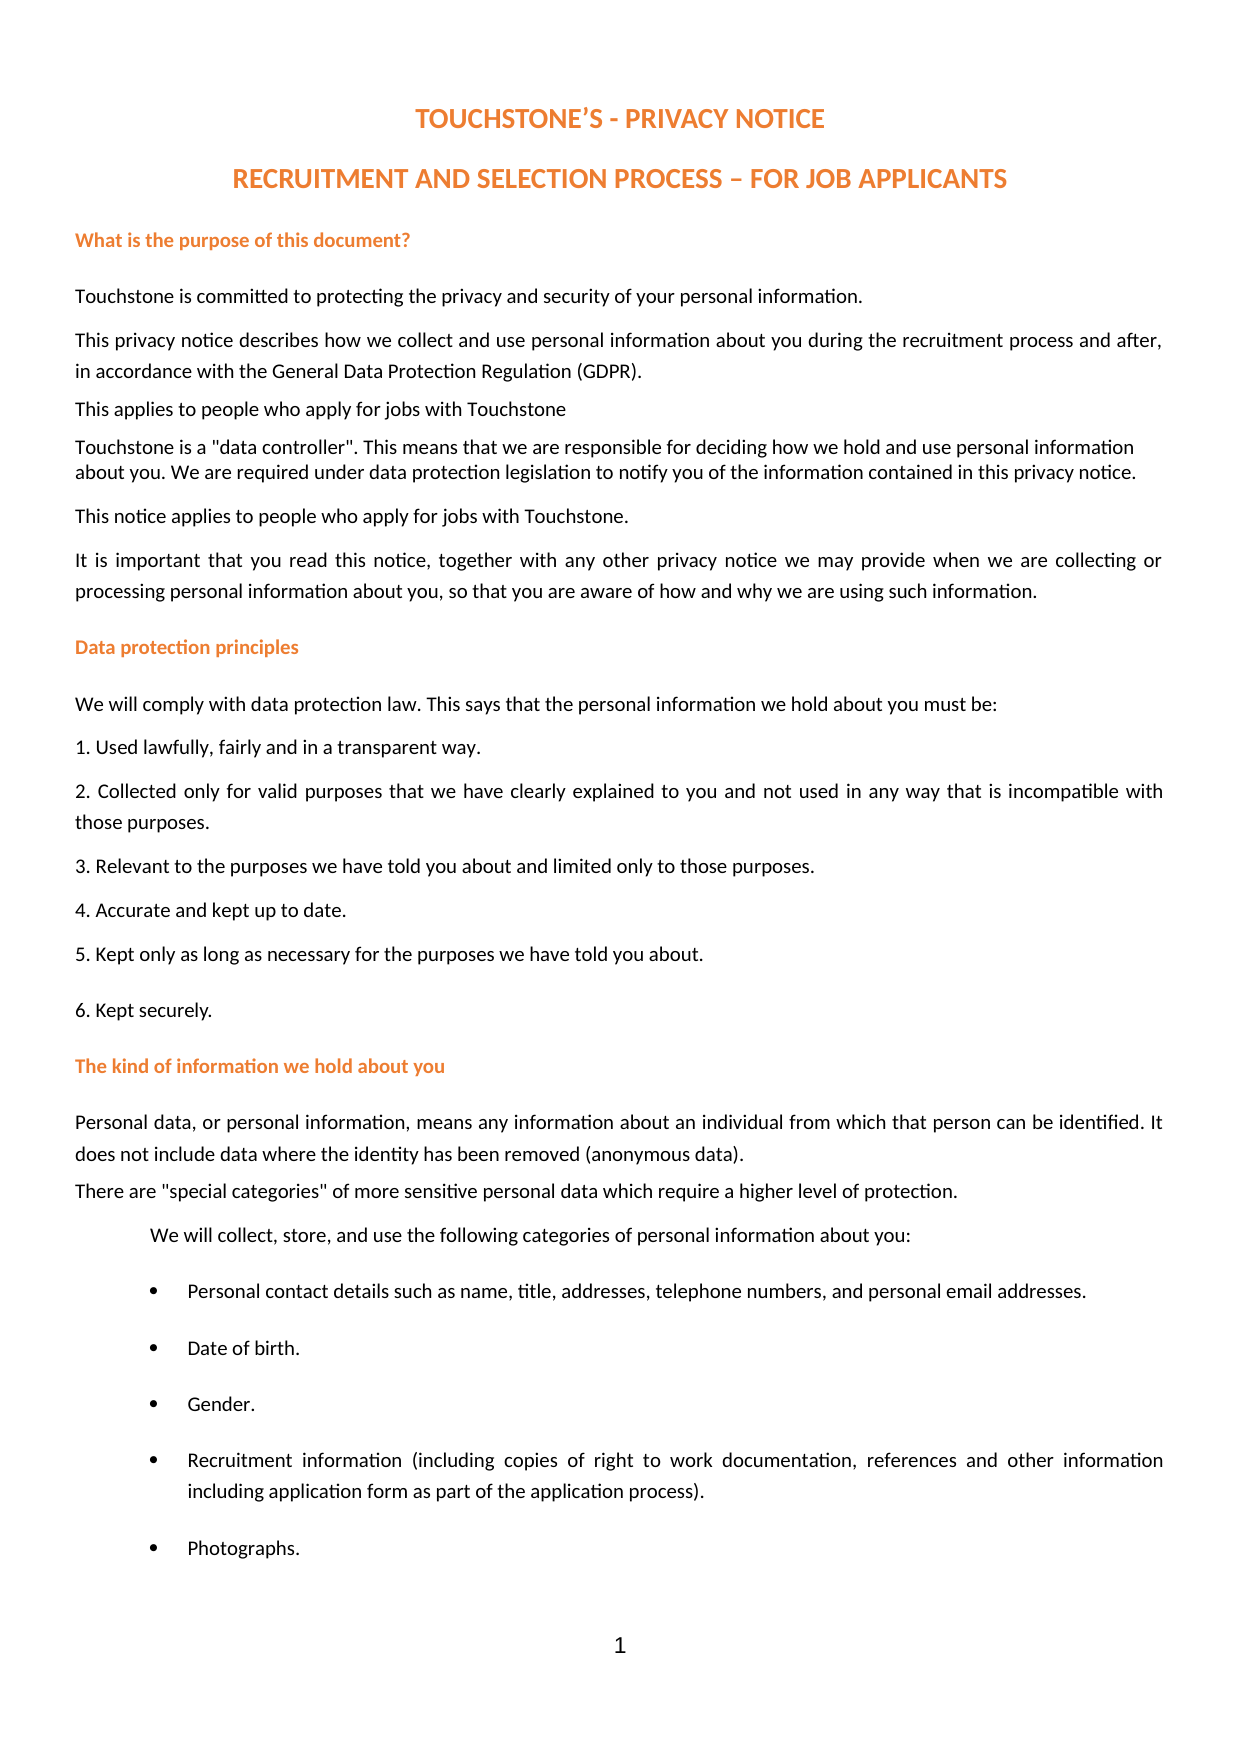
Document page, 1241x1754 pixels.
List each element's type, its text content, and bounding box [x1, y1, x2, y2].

text 2. Collected only for valid purposes that we have clearly explained to you and not used in any way that is incompatible with those purposes. [75, 772, 1165, 835]
title RECRUITMENT AND SELECTION PROCESS – FOR JOB APPLICANTS [75, 161, 1165, 196]
text Touchstone is committed to protecting the privacy and security of your personal information. [75, 277, 1165, 309]
text Touchstone is a "data controller". This means that we are responsible for deciding how we hold and use personal information about you. We are required under data protection legislation to notify you of the information contained in this privacy notice. [75, 434, 1165, 485]
text 5. Kept only as long as necessary for the purposes we have told you about. [75, 935, 1165, 966]
text 3. Relevant to the purposes we have told you about and limited only to those purposes. [75, 847, 1165, 879]
text Personal data, or personal information, means any information about an individual from which that person can be identified. It does not include data where the identity has been removed (anonymous data). [75, 1104, 1165, 1166]
text We will comply with data protection law. This says that the personal information we hold about you must be: [75, 685, 1165, 716]
text It is important that you read this notice, together with any other privacy notice we may provide when we are collecting or processing personal information about you, so that you are aware of how and why we are using such information. [75, 541, 1165, 604]
title What is the purpose of this document? [75, 221, 1165, 252]
text Personal contact details such as name, title, addresses, telephone numbers, and personal email addresses. [150, 1273, 1165, 1304]
text This privacy notice describes how we collect and use personal information about you during the recruitment process and after, in accordance with the General Data Protection Regulation (GDPR). [75, 321, 1165, 384]
text 4. Accurate and kept up to date. [75, 891, 1165, 922]
text Date of birth. [150, 1329, 1165, 1360]
text We will collect, store, and use the following categories of personal information about you: [150, 1217, 1165, 1248]
text Photographs. [150, 1529, 1165, 1560]
text There are "special categories" of more sensitive personal data which require a higher level of protection. [75, 1179, 1165, 1204]
text Gender. [150, 1385, 1165, 1417]
text This applies to people who apply for jobs with Touchstone [75, 396, 1165, 422]
title TOUCHSTONE’S - PRIVACY NOTICE [75, 100, 1165, 136]
text 1. Used lawfully, fairly and in a transparent way. [75, 729, 1165, 760]
title 6. Kept securely. [75, 991, 1165, 1022]
title Data protection principles [75, 629, 1165, 660]
text Recruitment information (including copies of right to work documentation, references and other information including application form as part of the application process). [150, 1442, 1165, 1504]
text This notice applies to people who apply for jobs with Touchstone. [75, 497, 1165, 529]
title The kind of information we hold about you [75, 1047, 1165, 1079]
